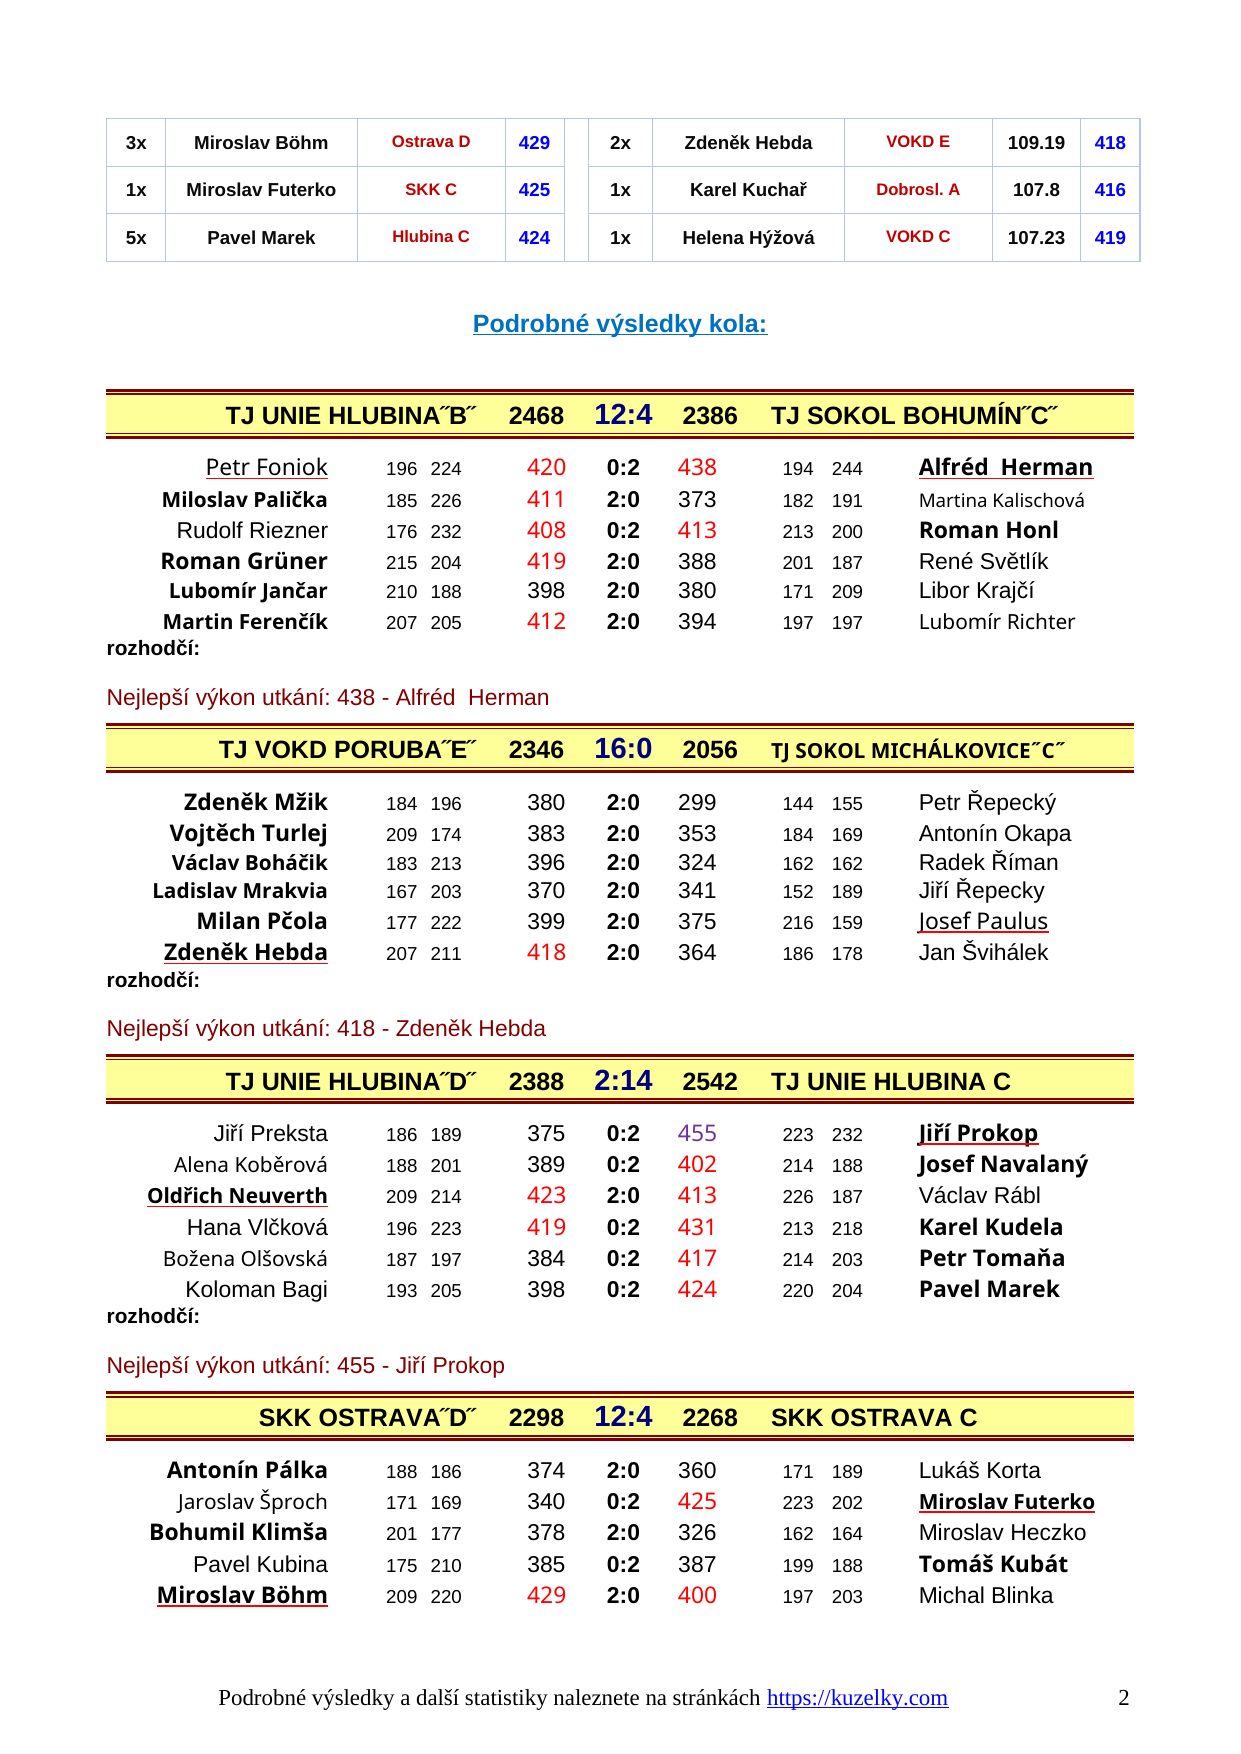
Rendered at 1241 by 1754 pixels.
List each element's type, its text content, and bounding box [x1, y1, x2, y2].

text Podrobné výsledky kola: [94, 308, 1145, 337]
table_cell 107.8 [993, 167, 1080, 213]
table_cell Hlubina C [358, 214, 505, 261]
table_cell 1x [107, 167, 165, 213]
table_cell Pavel Marek [166, 214, 357, 261]
text Bohumil Klimša 201 177 378 2:0 326 162 164 Miroslav Heczko [106, 1516, 1134, 1548]
table_cell 109.19 [993, 119, 1080, 166]
table_cell SKK C [358, 167, 505, 213]
text Václav Boháčik 183 213 396 2:0 324 162 162 Radek Říman [106, 848, 1134, 876]
text Oldřich Neuverth 209 214 423 2:0 413 226 187 Václav Rábl [106, 1179, 1134, 1211]
text Miloslav Palička 185 226 411 2:0 373 182 191 Martina Kalischová [106, 483, 1134, 514]
table_cell Karel Kuchař [653, 167, 844, 213]
text Jaroslav Šproch 171 169 340 0:2 425 223 202 Miroslav Futerko [106, 1485, 1134, 1516]
text Hana Vlčková 196 223 419 0:2 431 213 218 Karel Kudela [106, 1211, 1134, 1242]
text Miroslav Böhm 209 220 429 2:0 400 197 203 Michal Blinka [106, 1579, 1134, 1610]
text Martin Ferenčík 207 205 412 2:0 394 197 197 Lubomír Richter [106, 605, 1134, 636]
text Zdeněk Mžik 184 196 380 2:0 299 144 155 Petr Řepecký [106, 786, 1134, 817]
text Pavel Kubina 175 210 385 0:2 387 199 188 Tomáš Kubát [106, 1548, 1134, 1579]
text Nejlepší výkon utkání: 455 - Jiří Prokop [106, 1352, 1134, 1379]
table_cell 2x [589, 119, 652, 166]
text Rudolf Riezner 176 232 408 0:2 413 213 200 Roman Honl [106, 514, 1134, 545]
text Božena Olšovská 187 197 384 0:2 417 214 203 Petr Tomaňa [106, 1242, 1134, 1273]
text Milan Pčola 177 222 399 2:0 375 216 159 Josef Paulus [106, 905, 1134, 936]
text Antonín Pálka 188 186 374 2:0 360 171 189 Lukáš Korta [106, 1454, 1134, 1485]
text SKK Ostrava˝D˝ 2298 12:4 2268 SKK Ostrava C [106, 1398, 1134, 1435]
table_cell Miroslav Böhm [166, 119, 357, 166]
text rozhodčí: [106, 636, 1134, 660]
table_cell 419 [1081, 214, 1139, 261]
table_cell VOKD E [845, 119, 992, 166]
table_cell 3x [107, 119, 165, 166]
table_cell 425 [506, 167, 564, 213]
text rozhodčí: [106, 1304, 1134, 1328]
text Ladislav Mrakvia 167 203 370 2:0 341 152 189 Jiří Řepecky [106, 876, 1134, 905]
table_cell Dobrosl. A [845, 167, 992, 213]
text Nejlepší výkon utkání: 418 - Zdeněk Hebda [106, 1015, 1134, 1042]
table_cell 418 [1081, 119, 1139, 166]
text TJ Unie Hlubina˝D˝ 2388 2:14 2542 TJ Unie Hlubina C [106, 1060, 1134, 1098]
text Roman Grüner 215 204 419 2:0 388 201 187 René Světlík [106, 545, 1134, 576]
table_cell 424 [506, 214, 564, 261]
table_cell Ostrava D [358, 119, 505, 166]
text Koloman Bagi 193 205 398 0:2 424 220 204 Pavel Marek [106, 1273, 1134, 1304]
text Lubomír Jančar 210 188 398 2:0 380 171 209 Libor Krajčí [106, 576, 1134, 605]
table_cell Zdeněk Hebda [653, 119, 844, 166]
text rozhodčí: [106, 967, 1134, 991]
table_cell Miroslav Futerko [166, 167, 357, 213]
text TJ Unie Hlubina˝B˝ 2468 12:4 2386 TJ Sokol Bohumín˝C˝ [106, 395, 1134, 433]
table_cell 429 [506, 119, 564, 166]
table_cell 5x [107, 214, 165, 261]
text Zdeněk Hebda 207 211 418 2:0 364 186 178 Jan Švihálek [106, 936, 1134, 967]
table_cell VOKD C [845, 214, 992, 261]
text Petr Foniok 196 224 420 0:2 438 194 244 Alfréd Herman [106, 451, 1134, 483]
text Nejlepší výkon utkání: 438 - Alfréd Herman [106, 684, 1134, 710]
text Jiří Preksta 186 189 375 0:2 455 223 232 Jiří Prokop [106, 1117, 1134, 1148]
text Alena Koběrová 188 201 389 0:2 402 214 188 Josef Navalaný [106, 1148, 1134, 1179]
table_cell Helena Hýžová [653, 214, 844, 261]
table_cell 1x [589, 214, 652, 261]
table_cell 107.23 [993, 214, 1080, 261]
table_cell 416 [1081, 167, 1139, 213]
text TJ VOKD Poruba˝E˝ 2346 16:0 2056 TJ Sokol Michálkovice˝C˝ [106, 729, 1134, 767]
text Vojtěch Turlej 209 174 383 2:0 353 184 169 Antonín Okapa [106, 817, 1134, 848]
table_cell 1x [589, 167, 652, 213]
